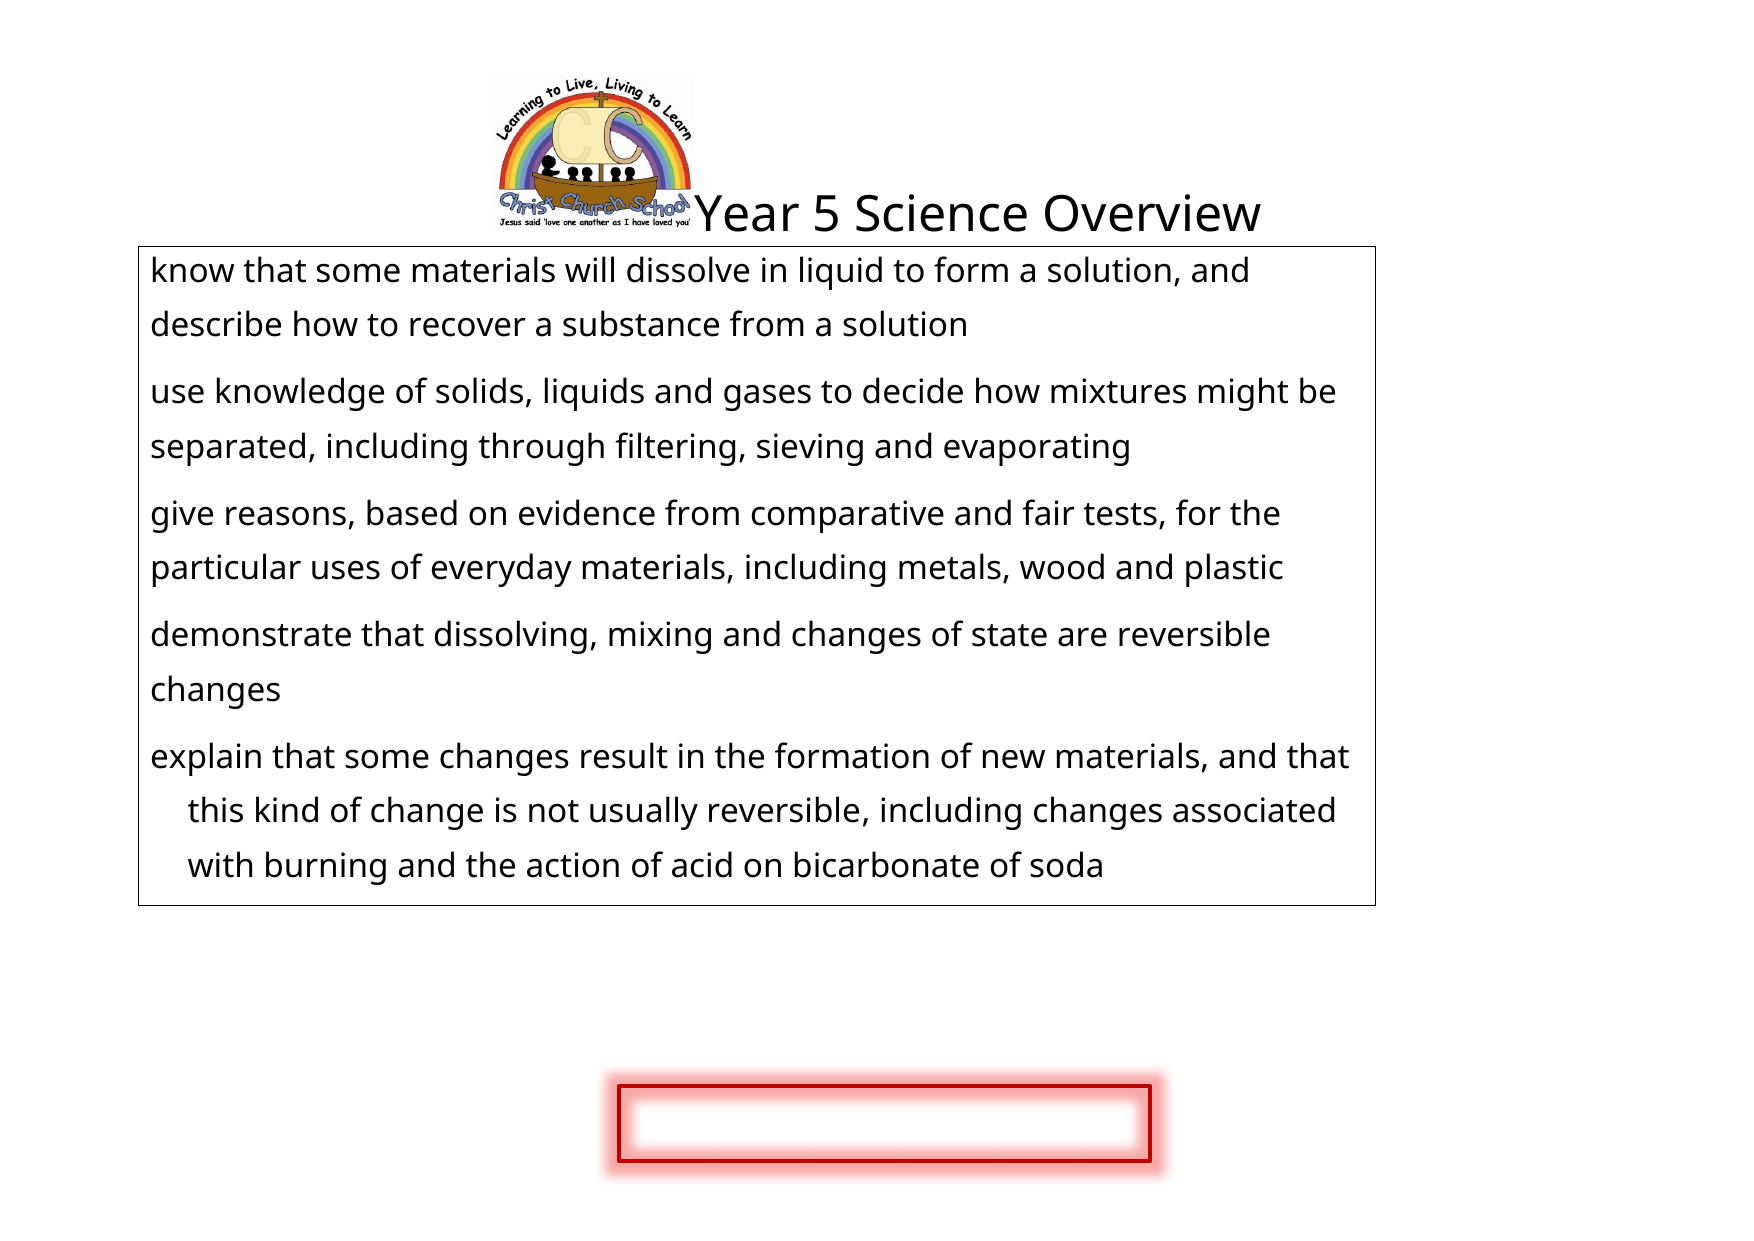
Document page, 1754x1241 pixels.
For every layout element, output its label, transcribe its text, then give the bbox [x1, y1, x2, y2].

picture [492, 73, 695, 231]
